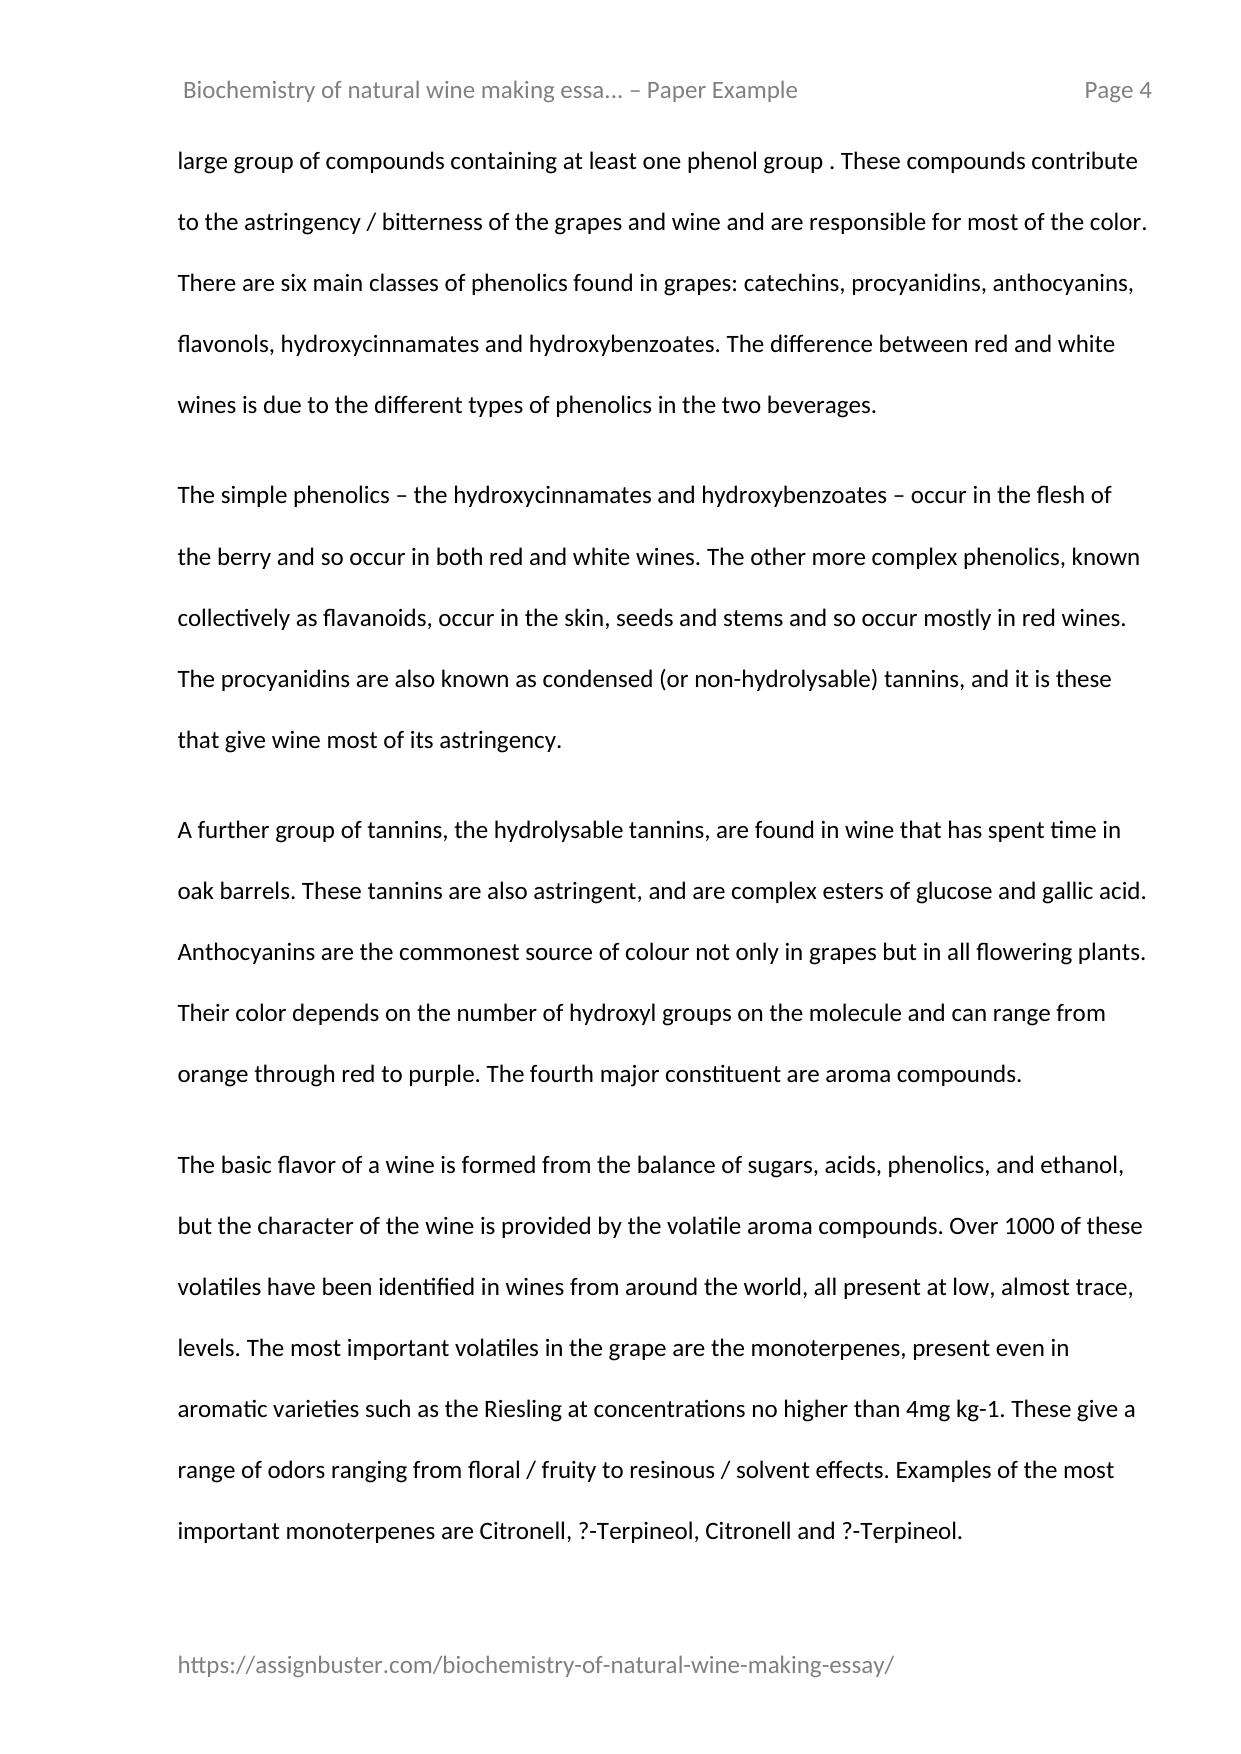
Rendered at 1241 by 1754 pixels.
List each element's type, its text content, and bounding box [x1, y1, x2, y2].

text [177, 145, 1152, 420]
text The simple phenolics – the hydroxycinnamates and hydroxybenzoates – occur in the flesh of the berry and so occur in both red and white wines. The other more complex phenolics, known collectively as flavanoids, occur in the skin, seeds and stems and so occur mostly in red wines. The procyanidins are also known as condensed (or non-hydrolysable) tannins, and it is these that give wine most of its astringency. [177, 480, 1152, 754]
text The basic flavor of a wine is formed from the balance of sugars, acids, phenolics, and ethanol, but the character of the wine is provided by the volatile aroma compounds. Over 1000 of these volatiles have been identified in wines from around the world, all present at low, almost trace, levels. The most important volatiles in the grape are the monoterpenes, present even in aromatic varieties such as the Riesling at concentrations no higher than 4mg kg-1. These give a range of odors ranging from floral / fruity to resinous / solvent effects. Examples of the most important monoterpenes are Citronell, ?-Terpineol, Citronell and ?-Terpineol. [177, 1149, 1152, 1546]
text A further group of tannins, the hydrolysable tannins, are found in wine that has spent time in oak barrels. These tannins are also astringent, and are complex esters of glucose and gallic acid. Anthocyanins are the commonest source of colour not only in grapes but in all flowering plants. Their color depends on the number of hydroxyl groups on the molecule and can range from orange through red to purple. The fourth major constituent are aroma compounds. [177, 814, 1152, 1089]
